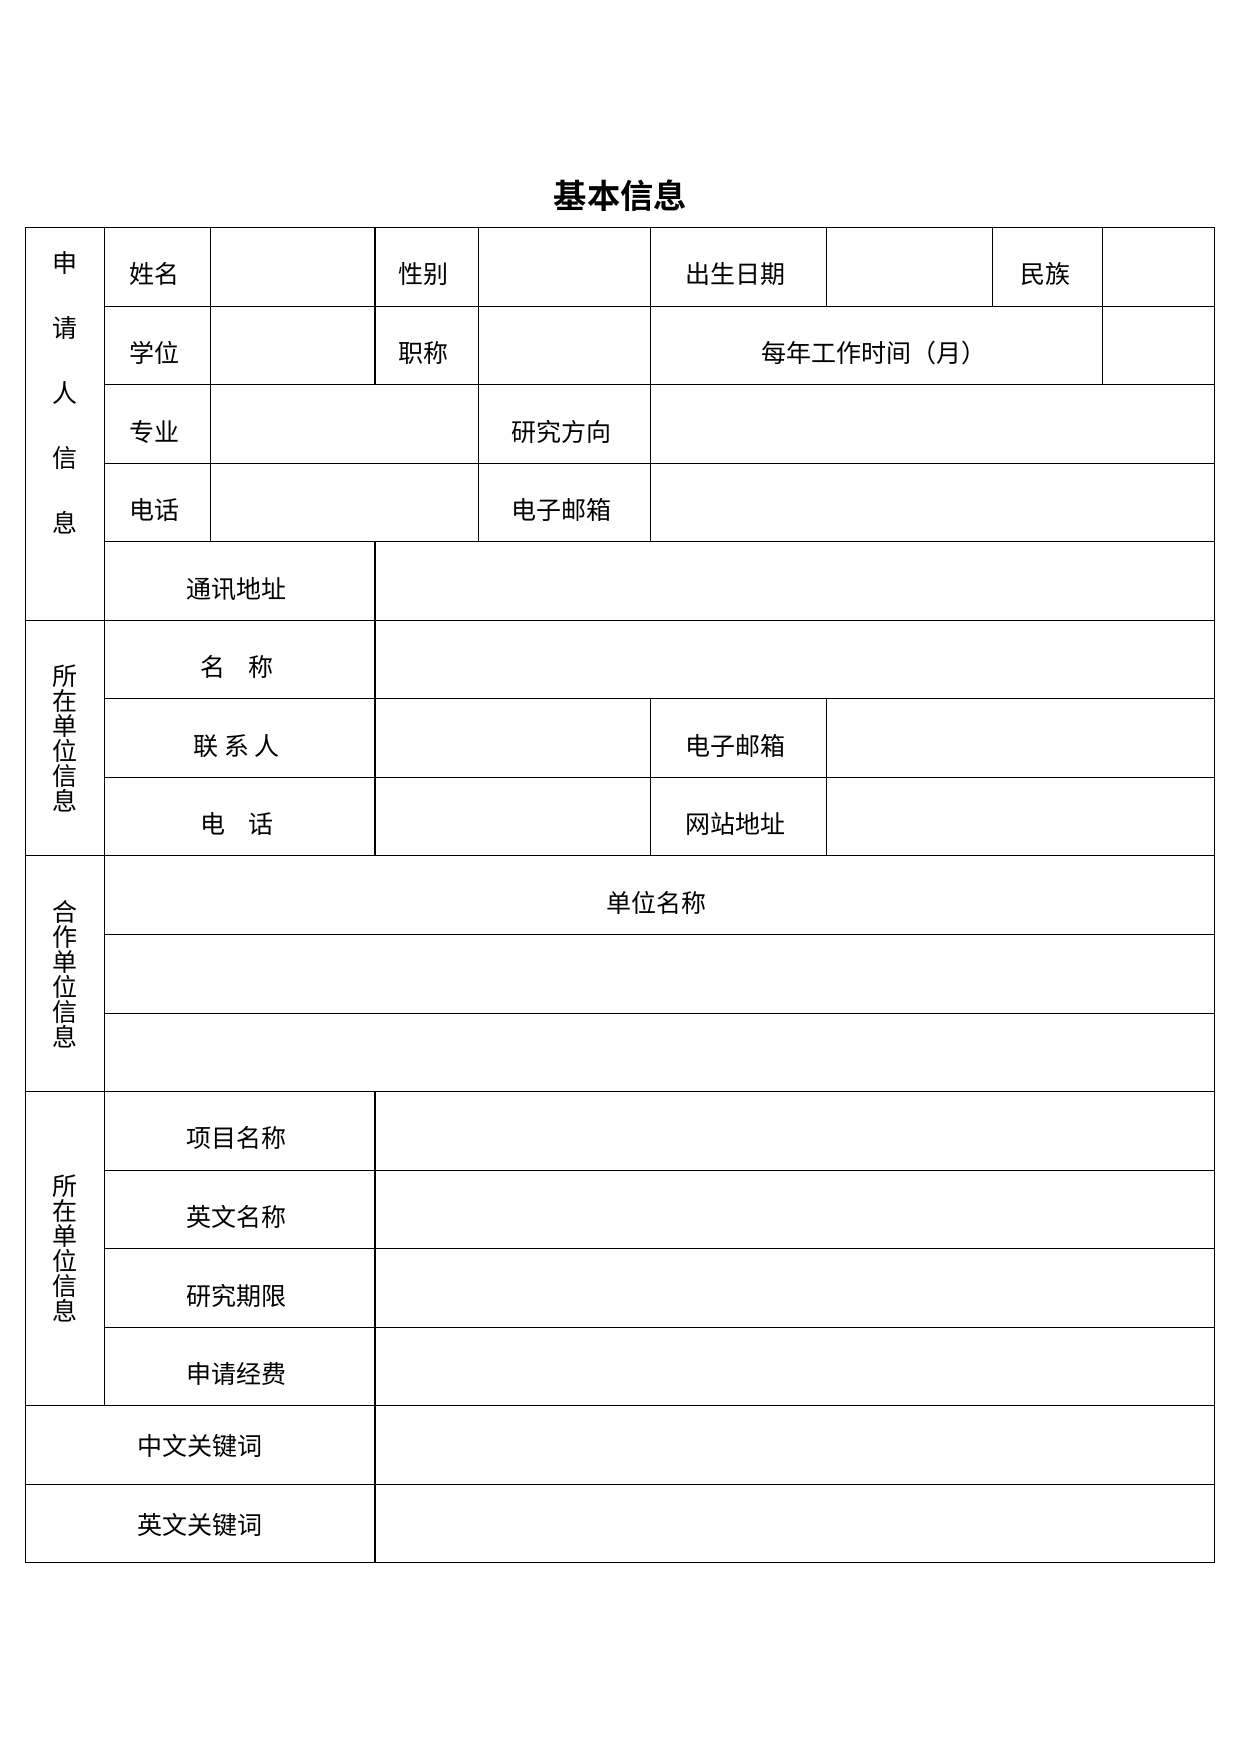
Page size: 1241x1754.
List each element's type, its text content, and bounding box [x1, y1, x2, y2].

table_cell 研究期限 [105, 1249, 374, 1327]
table_cell 电子邮箱 [651, 699, 826, 777]
table_cell [376, 1485, 1214, 1562]
table_cell 研究方向 [479, 385, 650, 463]
table_header 申 请 人 信 息 [26, 228, 104, 620]
table_cell 通讯地址 [105, 542, 374, 620]
table_cell [211, 307, 374, 384]
table_cell 联 系 人 [105, 699, 374, 777]
table_cell [827, 699, 1214, 777]
table_cell 单位名称 [105, 856, 1214, 934]
table_cell [105, 935, 1214, 1012]
table_header [479, 228, 650, 306]
table_cell [376, 1328, 1214, 1405]
table_cell 专业 [105, 385, 210, 463]
table_cell 学位 [105, 307, 210, 384]
table_cell 英文名称 [105, 1171, 374, 1248]
text 基本信息 [187, 162, 1053, 227]
table_cell [211, 464, 478, 541]
table_cell [376, 1092, 1214, 1169]
table_cell 所在单位信息 [26, 1092, 104, 1405]
table_cell [376, 1406, 1214, 1484]
table_header [827, 228, 992, 306]
table_cell 英文关键词 [26, 1485, 374, 1562]
table_cell 网站地址 [651, 778, 826, 855]
table_cell 合作单位信息 [26, 856, 104, 1091]
table_cell 电子邮箱 [479, 464, 650, 541]
table_header 民族 [993, 228, 1102, 306]
table_cell 电 话 [105, 778, 374, 855]
table_header 性别 [376, 228, 478, 306]
table_cell [479, 307, 650, 384]
table_cell [211, 385, 478, 463]
table_header [211, 228, 374, 306]
table_cell [376, 542, 1214, 620]
table_header 姓名 [105, 228, 210, 306]
table_cell [651, 464, 1214, 541]
table_cell 中文关键词 [26, 1406, 374, 1484]
table_cell [376, 1171, 1214, 1248]
table_header [1103, 228, 1214, 306]
table_cell 名 称 [105, 621, 374, 698]
table_cell [376, 621, 1214, 698]
table_cell [1103, 307, 1214, 384]
table_cell [376, 1249, 1214, 1327]
table_cell 所在单位信息 [26, 621, 104, 855]
table_cell [651, 385, 1214, 463]
table_header 出生日期 [651, 228, 826, 306]
table_cell 每年工作时间（月） [651, 307, 1102, 384]
table_cell [376, 778, 650, 855]
table_cell 职称 [376, 307, 478, 384]
table_cell 项目名称 [105, 1092, 374, 1169]
table_cell 电话 [105, 464, 210, 541]
table_cell 申请经费 [105, 1328, 374, 1405]
table_cell [827, 778, 1214, 855]
table_cell [376, 699, 650, 777]
table_cell [105, 1014, 1214, 1091]
